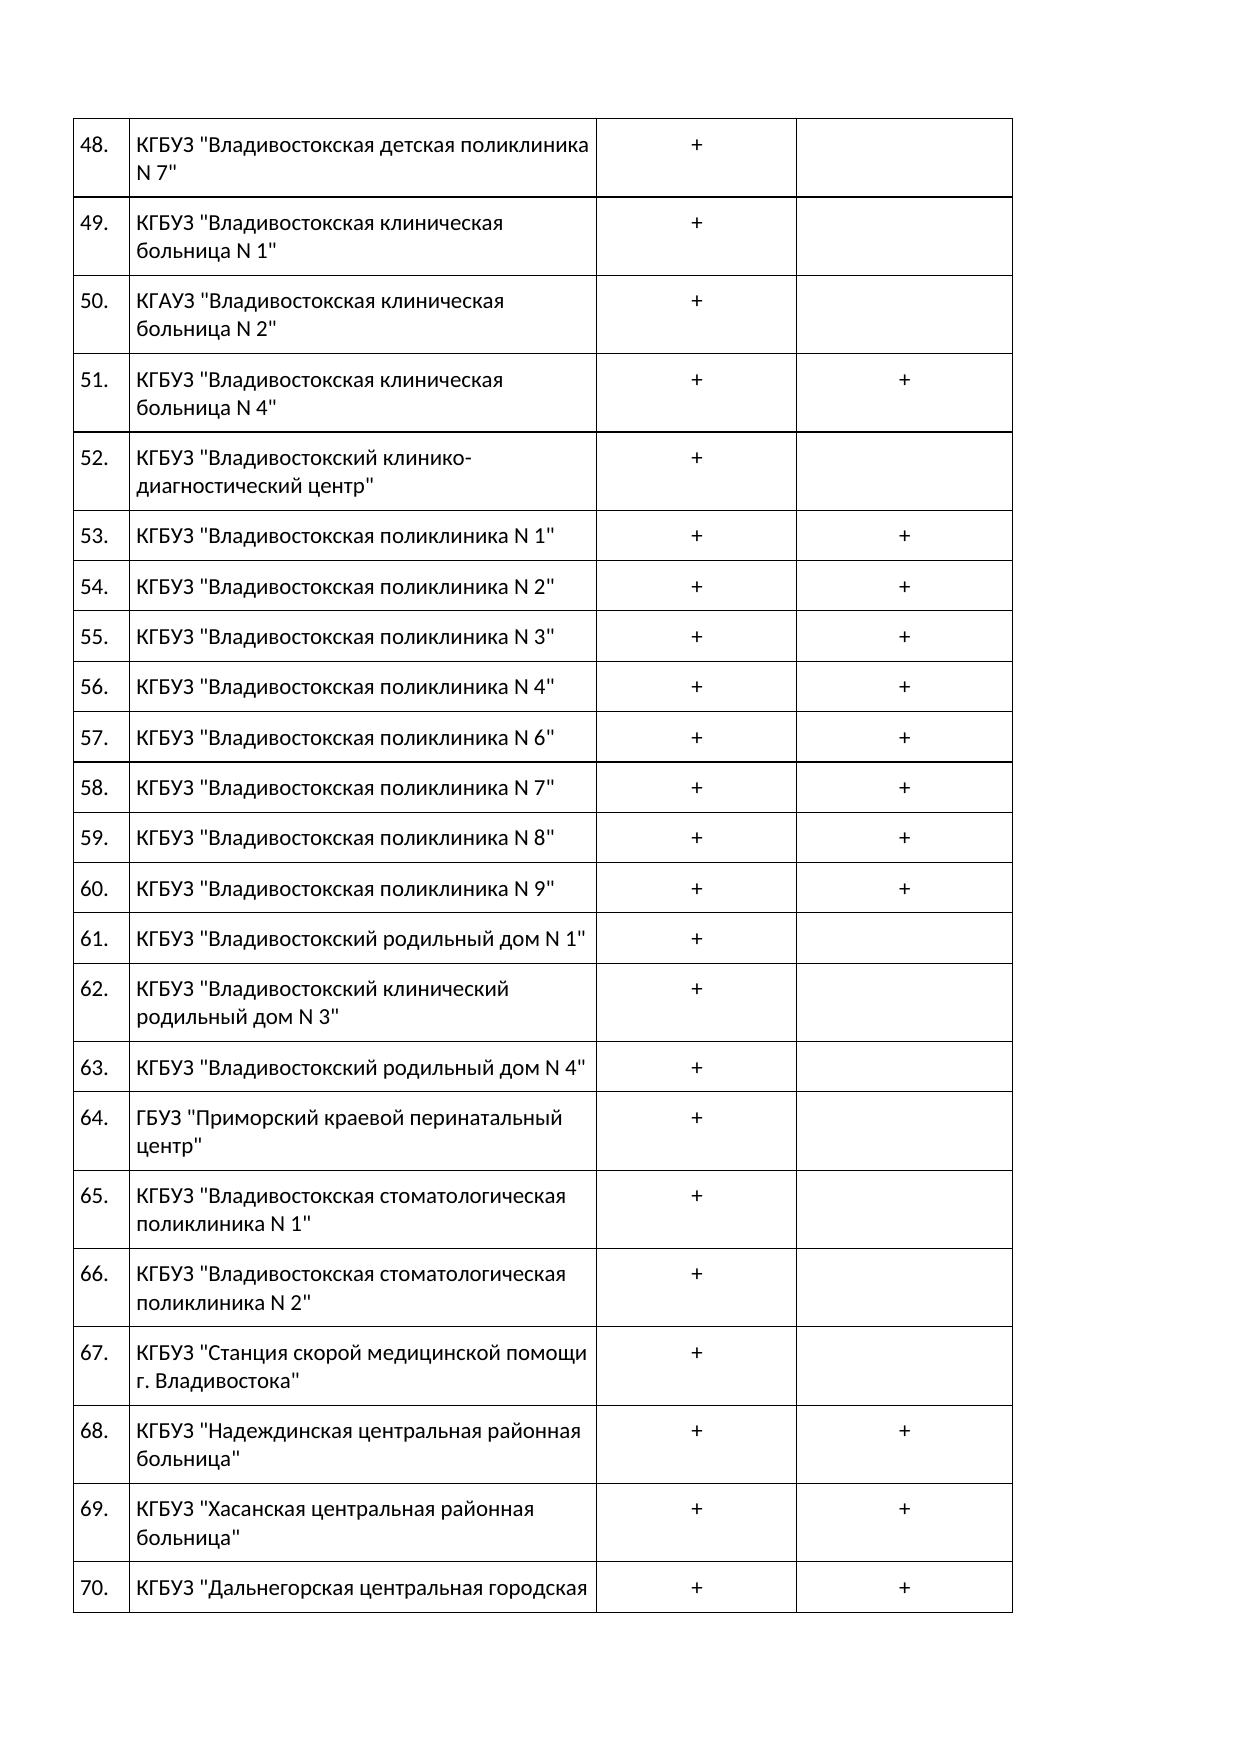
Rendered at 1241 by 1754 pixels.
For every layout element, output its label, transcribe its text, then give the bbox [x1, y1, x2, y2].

table_cell ГБУЗ "Приморский краевой перинатальный центр" [130, 1092, 596, 1169]
table_cell + [597, 511, 796, 560]
table_cell + [797, 511, 1012, 560]
table_cell 53. [74, 511, 129, 560]
table_cell 64. [74, 1092, 129, 1169]
table_cell + [797, 1484, 1012, 1561]
table_cell + [597, 1406, 796, 1483]
table_cell [797, 1327, 1012, 1404]
table_cell 57. [74, 712, 129, 761]
table_cell + [597, 561, 796, 610]
table_cell 67. [74, 1327, 129, 1404]
table_cell КГБУЗ "Владивостокская поликлиника N 6" [130, 712, 596, 761]
table_cell 66. [74, 1249, 129, 1326]
table_cell КГБУЗ "Владивостокская поликлиника N 7" [130, 763, 596, 812]
table_cell [797, 913, 1012, 963]
table_cell 60. [74, 863, 129, 912]
table_cell + [797, 662, 1012, 711]
table_cell + [597, 964, 796, 1041]
table_cell 63. [74, 1042, 129, 1091]
table_cell + [597, 913, 796, 963]
table_cell + [597, 763, 796, 812]
table_cell КГБУЗ "Владивостокская поликлиника N 2" [130, 561, 596, 610]
table_cell 48. [74, 119, 129, 196]
table_cell КГБУЗ "Владивостокская стоматологическая поликлиника N 2" [130, 1249, 596, 1326]
table_cell КГБУЗ "Владивостокская клиническая больница N 4" [130, 354, 596, 431]
table_cell 62. [74, 964, 129, 1041]
table_cell 65. [74, 1171, 129, 1248]
table_cell КГБУЗ "Надеждинская центральная районная больница" [130, 1406, 596, 1483]
table_cell КГБУЗ "Владивостокская поликлиника N 4" [130, 662, 596, 711]
table_cell [797, 433, 1012, 510]
table_cell + [597, 354, 796, 431]
table_cell [797, 1249, 1012, 1326]
table_cell КГБУЗ "Владивостокский клинический родильный дом N 3" [130, 964, 596, 1041]
table_cell + [797, 863, 1012, 912]
table_cell [797, 964, 1012, 1041]
table_cell + [597, 1484, 796, 1561]
table_cell 55. [74, 611, 129, 661]
table_cell 59. [74, 813, 129, 862]
table_cell 68. [74, 1406, 129, 1483]
table_cell + [797, 763, 1012, 812]
table_cell + [597, 433, 796, 510]
table_cell 54. [74, 561, 129, 610]
table_cell КГБУЗ "Владивостокский родильный дом N 4" [130, 1042, 596, 1091]
table_cell КГБУЗ "Хасанская центральная районная больница" [130, 1484, 596, 1561]
table_cell [797, 1092, 1012, 1169]
table_cell [797, 1171, 1012, 1248]
table_cell + [597, 198, 796, 275]
table_cell КГБУЗ "Владивостокский клинико-диагностический центр" [130, 433, 596, 510]
table_cell + [597, 1327, 796, 1404]
table_cell 51. [74, 354, 129, 431]
table_cell + [797, 813, 1012, 862]
table_cell + [797, 1406, 1012, 1483]
table_cell КГБУЗ "Владивостокская поликлиника N 3" [130, 611, 596, 661]
table_cell 58. [74, 763, 129, 812]
table_cell + [597, 611, 796, 661]
table_cell [797, 276, 1012, 353]
table_cell 50. [74, 276, 129, 353]
table_cell + [597, 1249, 796, 1326]
table_cell + [597, 1092, 796, 1169]
table_cell + [597, 712, 796, 761]
table_cell + [797, 611, 1012, 661]
table_cell КГБУЗ "Владивостокский родильный дом N 1" [130, 913, 596, 963]
table_cell + [597, 813, 796, 862]
table_cell + [597, 662, 796, 711]
table_cell КГБУЗ "Владивостокская детская поликлиника N 7" [130, 119, 596, 196]
table_cell 69. [74, 1484, 129, 1561]
table_cell 49. [74, 198, 129, 275]
table_cell 61. [74, 913, 129, 963]
table_cell КГБУЗ "Владивостокская клиническая больница N 1" [130, 198, 596, 275]
table_cell + [597, 276, 796, 353]
table_cell 56. [74, 662, 129, 711]
table_cell 52. [74, 433, 129, 510]
table_cell + [597, 1562, 796, 1612]
table_cell [797, 119, 1012, 196]
table_cell КГБУЗ "Владивостокская поликлиника N 9" [130, 863, 596, 912]
table_cell КГБУЗ "Владивостокская стоматологическая поликлиника N 1" [130, 1171, 596, 1248]
table_cell + [797, 1562, 1012, 1612]
table_cell + [597, 863, 796, 912]
table_cell + [597, 1171, 796, 1248]
table_cell + [797, 354, 1012, 431]
table_cell + [797, 712, 1012, 761]
table_cell КГБУЗ "Станция скорой медицинской помощи г. Владивостока" [130, 1327, 596, 1404]
table_cell КГБУЗ "Владивостокская поликлиника N 8" [130, 813, 596, 862]
table_cell [797, 1042, 1012, 1091]
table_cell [130, 1562, 596, 1612]
table_cell + [597, 1042, 796, 1091]
table_cell КГАУЗ "Владивостокская клиническая больница N 2" [130, 276, 596, 353]
table_cell 70. [74, 1562, 129, 1612]
table_cell КГБУЗ "Владивостокская поликлиника N 1" [130, 511, 596, 560]
table_cell [797, 198, 1012, 275]
table_cell + [597, 119, 796, 196]
table_cell + [797, 561, 1012, 610]
